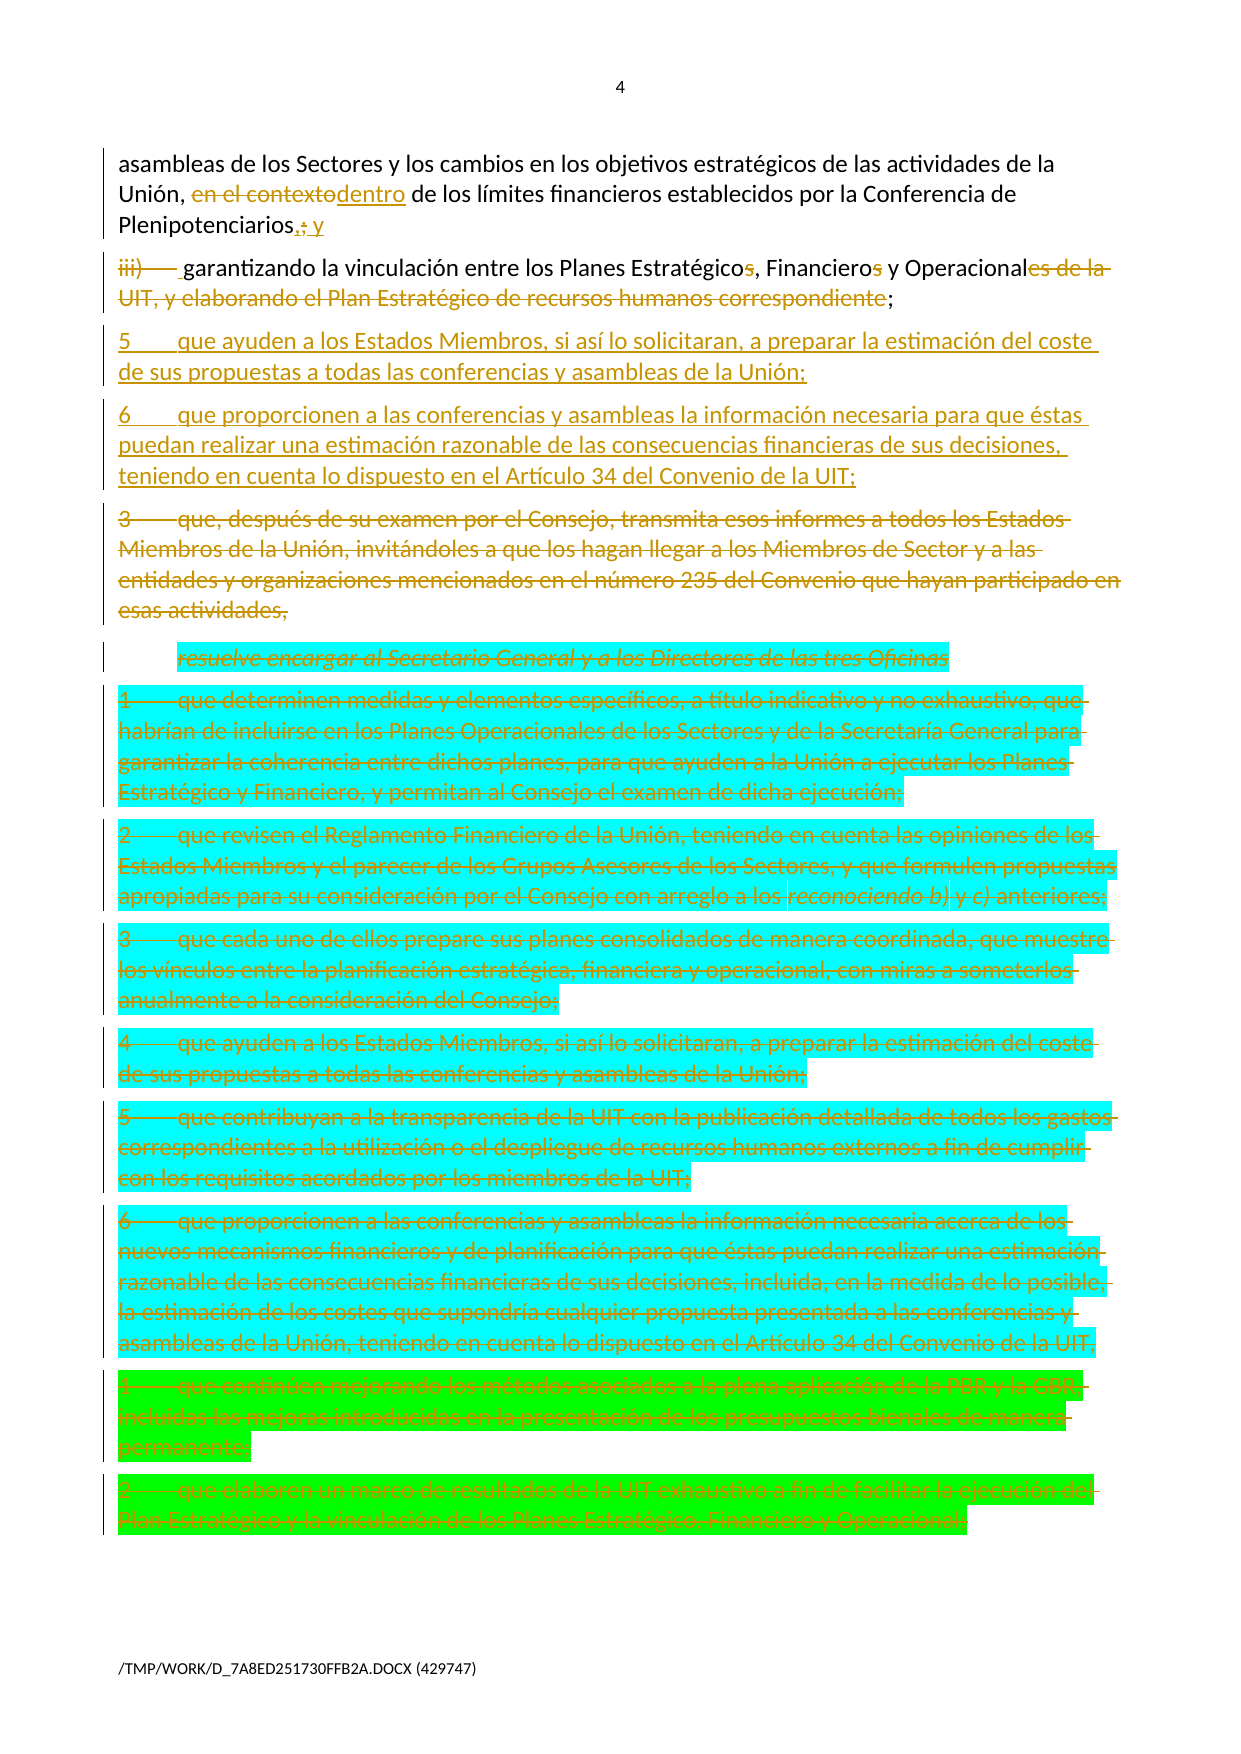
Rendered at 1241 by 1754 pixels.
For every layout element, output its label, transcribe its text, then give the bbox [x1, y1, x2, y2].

text garantizando la vinculación entre los Planes Estratégico, Financiero y Operacional; [118, 252, 1122, 313]
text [118, 148, 1122, 239]
